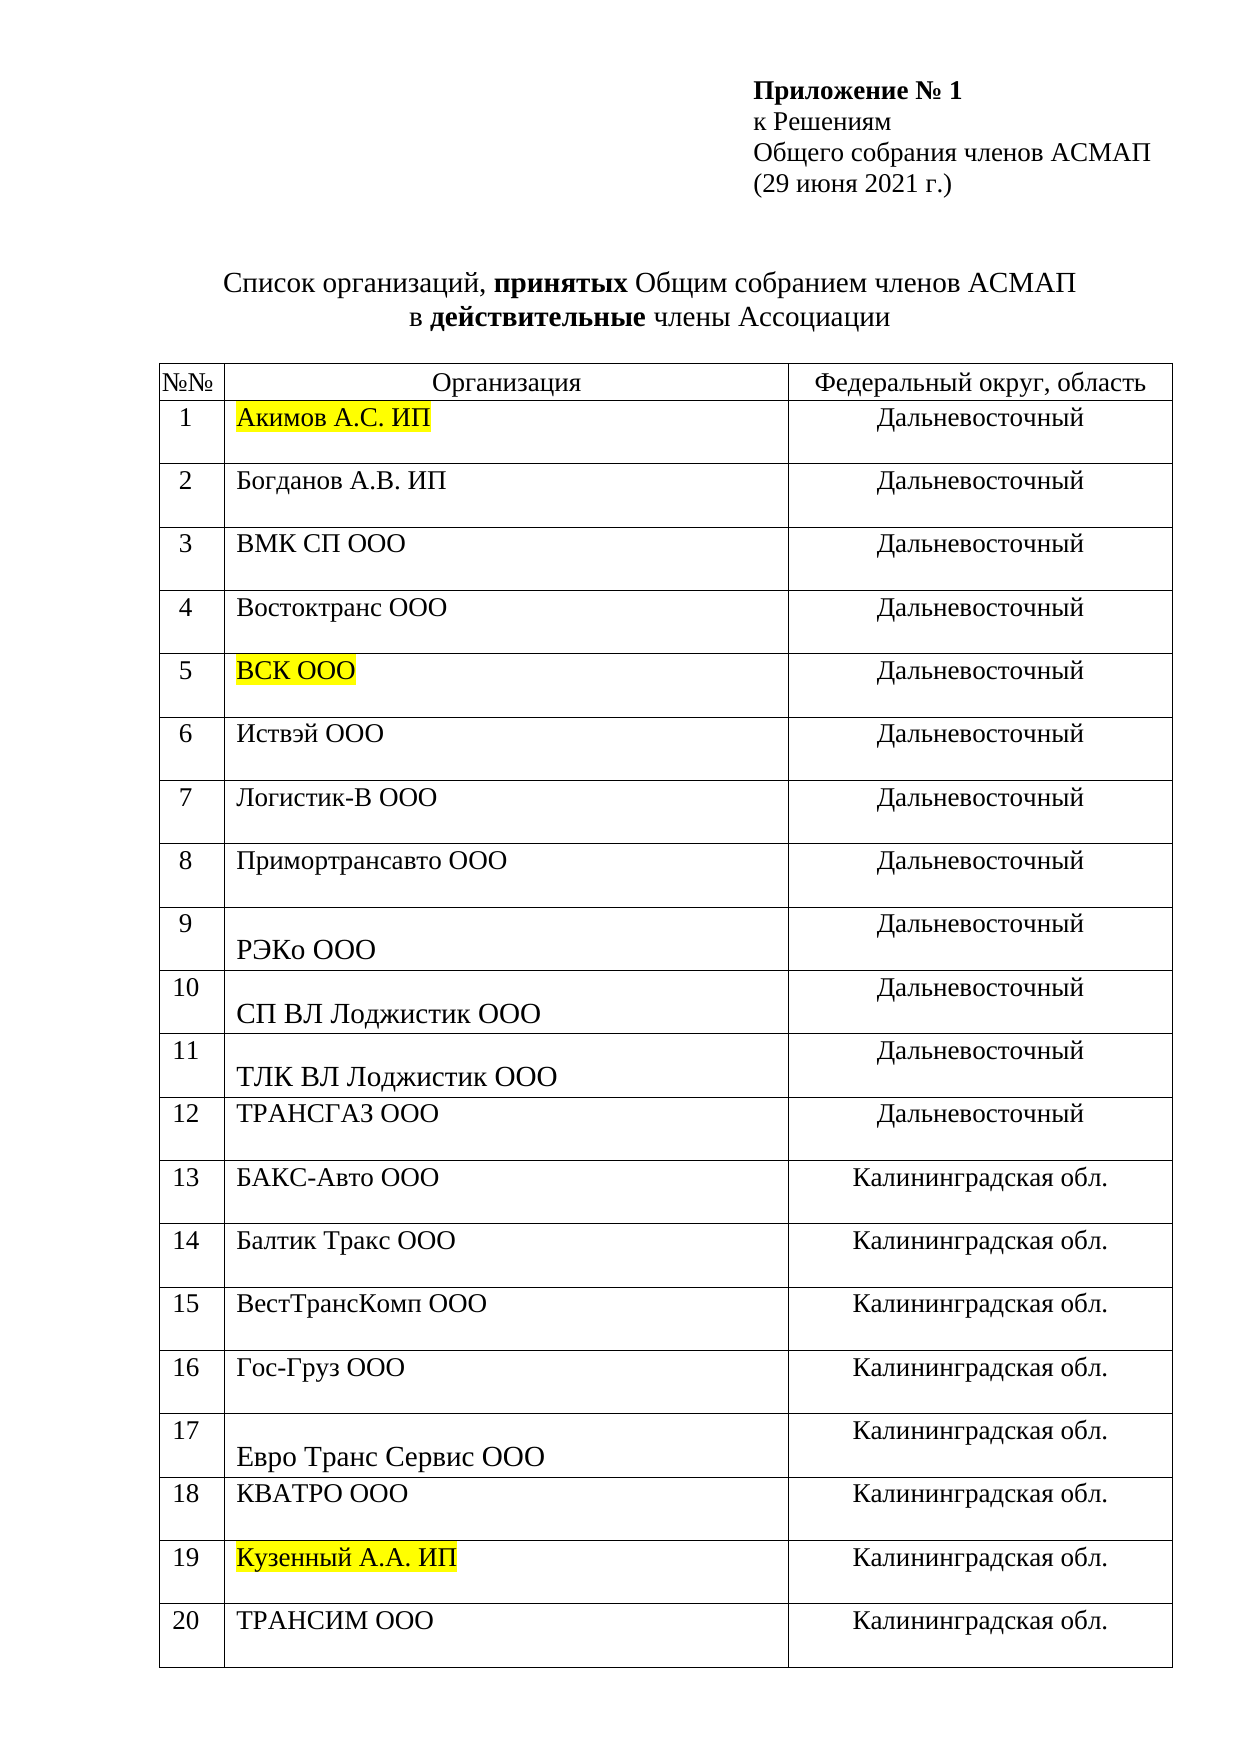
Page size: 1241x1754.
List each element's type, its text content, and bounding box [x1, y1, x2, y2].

table_cell БАКС-Авто ООО [225, 1161, 788, 1223]
table_cell ТРАНСИМ ООО [225, 1604, 788, 1667]
table_cell Дальневосточный [789, 1098, 1172, 1160]
table_cell Востоктранс ООО [225, 591, 788, 653]
table_cell [160, 1478, 224, 1540]
table_cell [160, 1351, 224, 1413]
table_cell Дальневосточный [789, 654, 1172, 717]
table_cell Калининградская обл. [789, 1161, 1172, 1223]
table_cell Примортрансавто ООО [225, 844, 788, 907]
table_cell [160, 464, 224, 527]
table_cell Дальневосточный [789, 971, 1172, 1033]
table_cell Дальневосточный [789, 908, 1172, 970]
table_cell ВестТрансКомп ООО [225, 1288, 788, 1350]
table_cell [160, 1034, 224, 1097]
table_cell Калининградская обл. [789, 1541, 1172, 1603]
table_cell [160, 1288, 224, 1350]
table_cell Дальневосточный [789, 528, 1172, 590]
table_cell Дальневосточный [789, 591, 1172, 653]
table_cell ВСК ООО [225, 654, 788, 717]
table_cell ТЛК ВЛ Лоджистик ООО [225, 1034, 788, 1097]
table_cell [160, 528, 224, 590]
table_cell [160, 1224, 224, 1287]
text в действительные члены Ассоциации [148, 299, 1152, 333]
table_cell КВАТРО ООО [225, 1478, 788, 1540]
table_cell Дальневосточный [789, 401, 1172, 463]
table_cell Калининградская обл. [789, 1414, 1172, 1477]
table_cell Калининградская обл. [789, 1288, 1172, 1350]
table_cell Дальневосточный [789, 1034, 1172, 1097]
table_header №№ [160, 364, 224, 400]
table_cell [789, 1604, 1172, 1667]
table_cell Кузенный А.А. ИП [225, 1541, 788, 1603]
table_cell [160, 844, 224, 907]
table_cell [160, 1604, 224, 1667]
table_cell Калининградская обл. [789, 1351, 1172, 1413]
text Приложение № 1 [753, 74, 1152, 105]
table_cell РЭКо ООО [225, 908, 788, 970]
table_cell Балтик Тракс ООО [225, 1224, 788, 1287]
table_cell Калининградская обл. [789, 1224, 1172, 1287]
table_cell [160, 1098, 224, 1160]
table_cell [160, 971, 224, 1033]
table_cell Логистик-В ООО [225, 781, 788, 843]
table_cell Дальневосточный [789, 781, 1172, 843]
table_cell Дальневосточный [789, 464, 1172, 527]
table_cell [160, 401, 224, 463]
table_header Федеральный округ, область [789, 364, 1172, 400]
text Список организаций, принятых Общим собранием членов АСМАП [148, 266, 1152, 299]
table_cell Акимов А.С. ИП [225, 401, 788, 463]
table_cell Евро Транс Сервис ООО [225, 1414, 788, 1477]
table_cell СП ВЛ Лоджистик ООО [225, 971, 788, 1033]
table_cell [160, 1161, 224, 1223]
table_cell Калининградская обл. [789, 1478, 1172, 1540]
table_cell ВМК СП ООО [225, 528, 788, 590]
table_cell ТРАНСГАЗ ООО [225, 1098, 788, 1160]
table_header Организация [225, 364, 788, 400]
text к Решениям Общего собрания членов АСМАП (29 июня 2021 г.) [753, 105, 1152, 198]
table_cell [160, 718, 224, 780]
table_cell Богданов А.В. ИП [225, 464, 788, 527]
table_cell Дальневосточный [789, 718, 1172, 780]
table_cell Дальневосточный [789, 844, 1172, 907]
table_cell [160, 1541, 224, 1603]
table_cell [160, 908, 224, 970]
table_cell [160, 1414, 224, 1477]
table_cell [160, 591, 224, 653]
table_cell [160, 654, 224, 717]
table_cell Иствэй ООО [225, 718, 788, 780]
table_cell Гос-Груз ООО [225, 1351, 788, 1413]
table_cell [160, 781, 224, 843]
